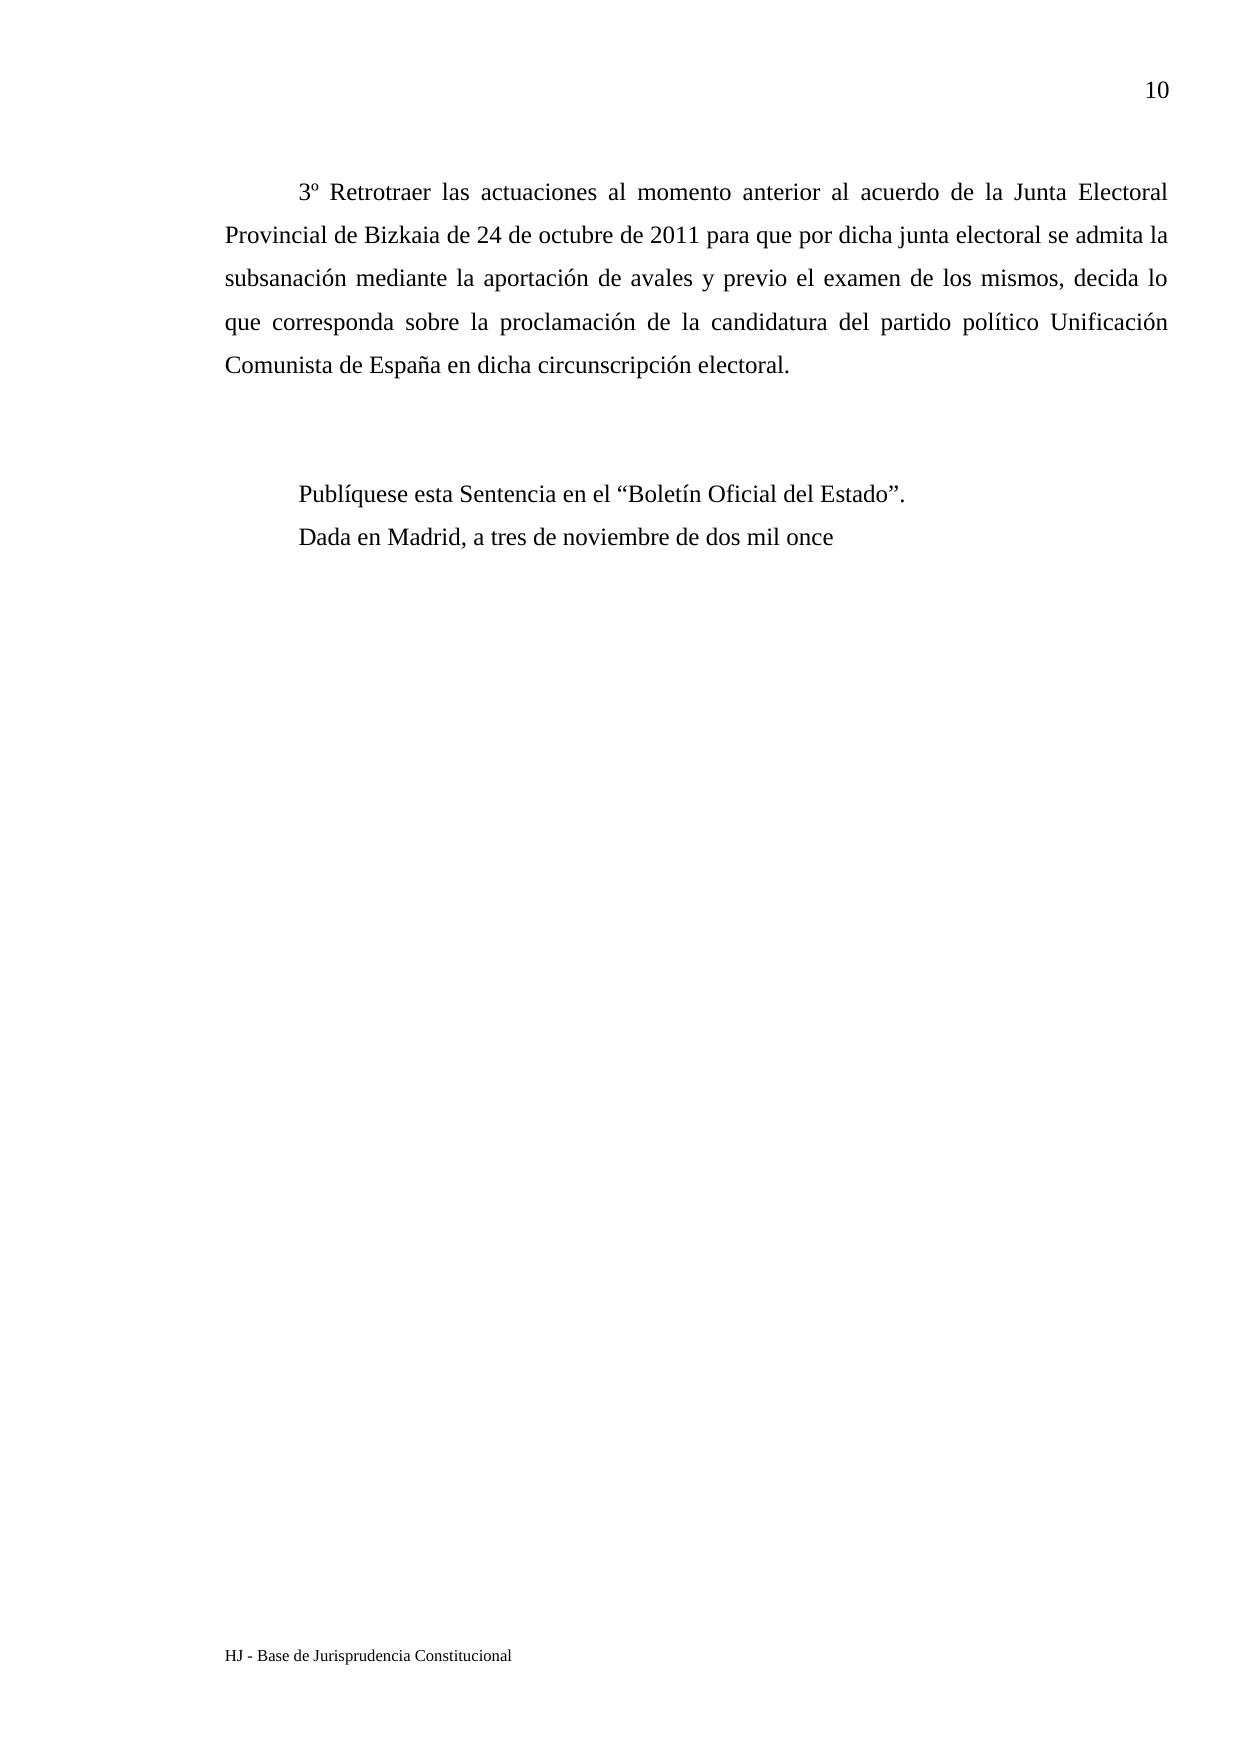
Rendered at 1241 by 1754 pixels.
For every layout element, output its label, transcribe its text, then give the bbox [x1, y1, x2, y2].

text Publíquese esta Sentencia en el “Boletín Oficial del Estado”. [224, 479, 1169, 508]
text 3º Retrotraer las actuaciones al momento anterior al acuerdo de la Junta Electoral Provincial de Bizkaia de 24 de octubre de 2011 para que por dicha junta electoral se admita la subsanación mediante la aportación de avales y previo el examen de los mismos, decida lo que corresponda sobre la proclamación de la candidatura del partido político Unificación Comunista de España en dicha circunscripción electoral. [224, 177, 1169, 378]
text Dada en Madrid, a tres de noviembre de dos mil once [224, 522, 1169, 551]
